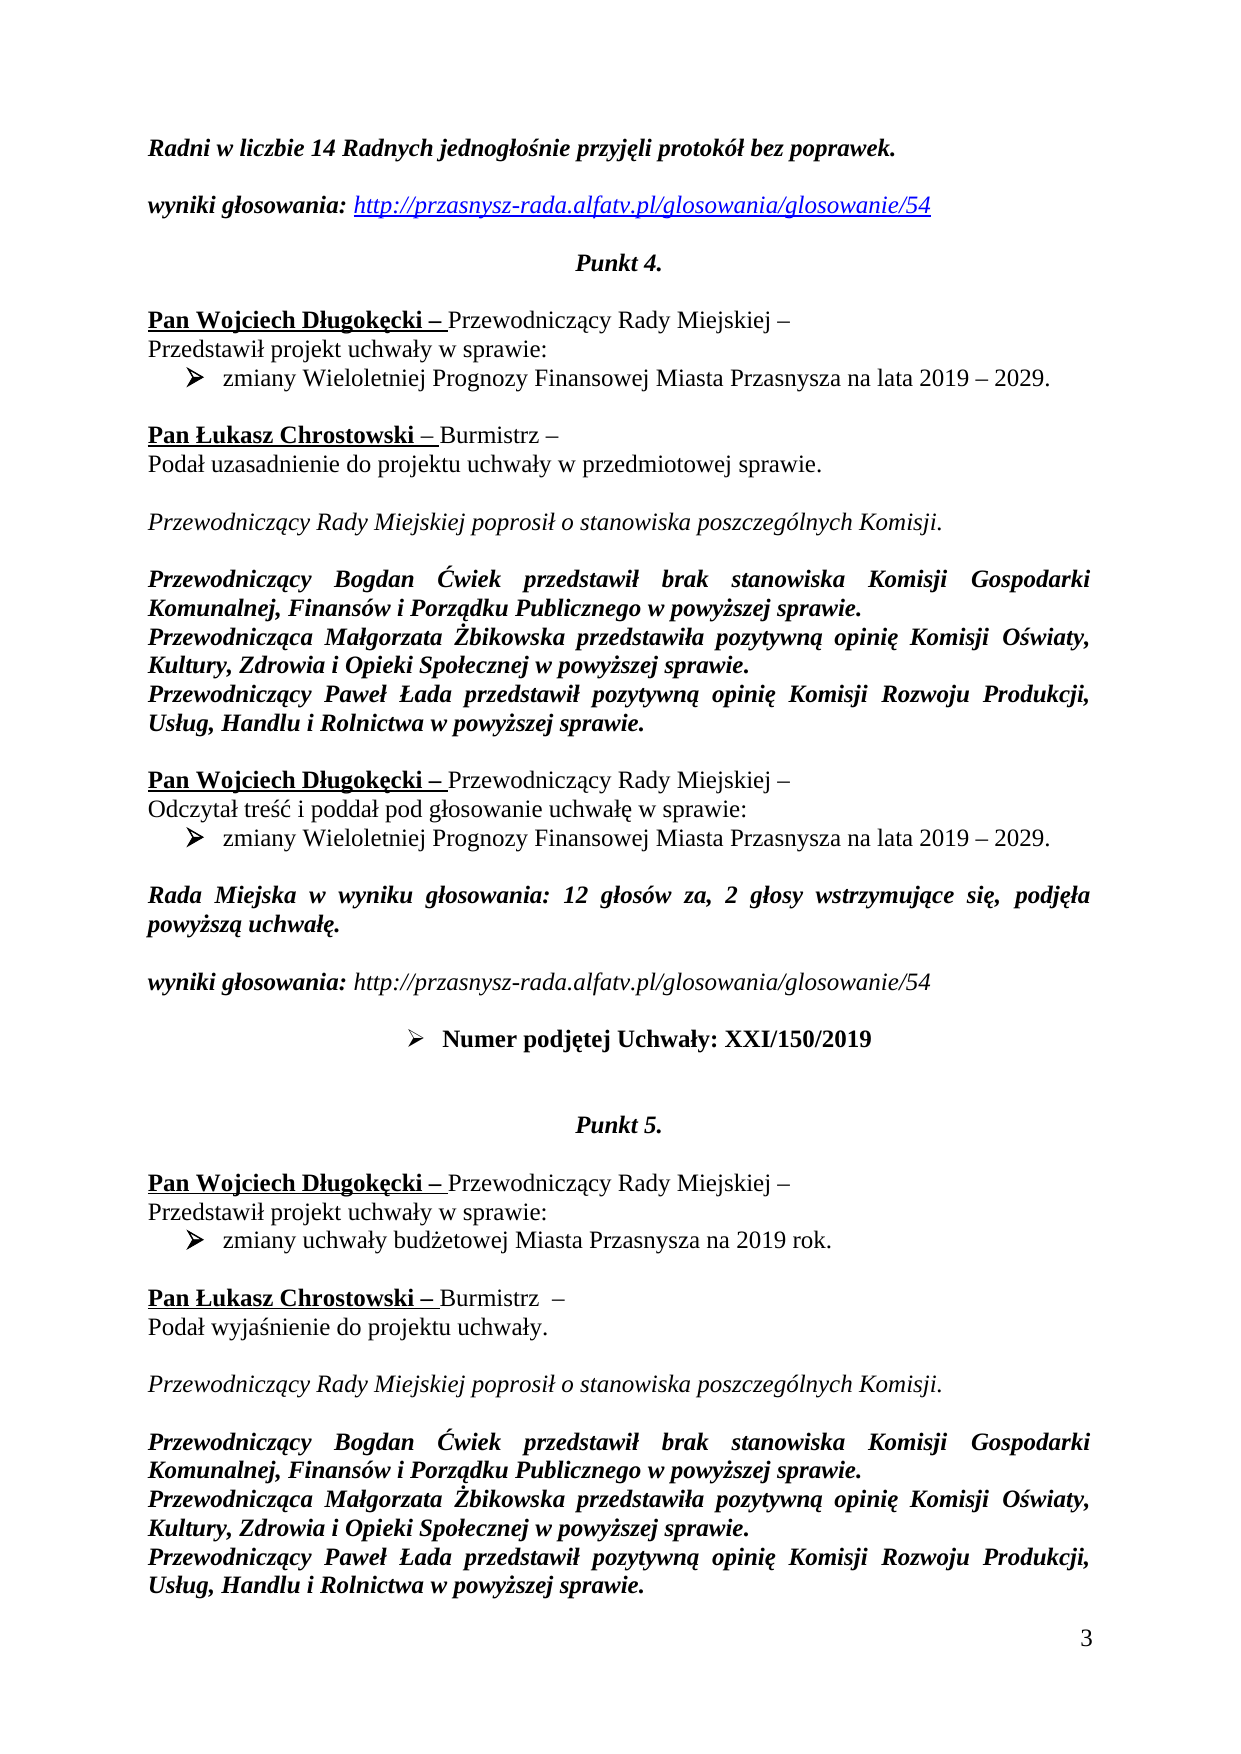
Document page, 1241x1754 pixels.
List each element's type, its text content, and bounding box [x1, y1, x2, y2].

text Punkt 4. [148, 248, 1093, 277]
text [148, 190, 1093, 219]
subtitle Punkt 5. [148, 1110, 1093, 1139]
text Przewodniczący Bogdan Ćwiek przedstawił brak stanowiska Komisji Gospodarki Komunalnej, Finansów i Porządku Publicznego w powyższej sprawie. [148, 564, 1093, 622]
text Przedstawił projekt uchwały w sprawie: [148, 1197, 1093, 1225]
text Pan Łukasz Chrostowski – Burmistrz – [148, 1283, 1093, 1312]
text Pan Wojciech Długokęcki – Przewodniczący Rady Miejskiej – [148, 305, 1093, 334]
list zmiany Wieloletniej Prognozy Finansowej Miasta Przasnysza na lata 2019 – 2029. [185, 363, 1093, 392]
list zmiany uchwały budżetowej Miasta Przasnysza na 2019 rok. [185, 1225, 1093, 1254]
text Przedstawił projekt uchwały w sprawie: [148, 334, 1093, 363]
text Przewodniczący Paweł Łada przedstawił pozytywną opinię Komisji Rozwoju Produkcji, Usług, Handlu i Rolnictwa w powyższej sprawie. [148, 679, 1093, 737]
text wyniki głosowania: http://przasnysz-rada.alfatv.pl/glosowania/glosowanie/54 [148, 967, 1093, 995]
text Przewodniczący Paweł Łada przedstawił pozytywną opinię Komisji Rozwoju Produkcji, Usług, Handlu i Rolnictwa w powyższej sprawie. [148, 1542, 1093, 1599]
text Podał wyjaśnienie do projektu uchwały. [148, 1312, 1093, 1340]
text Rada Miejska w wyniku głosowania: 12 głosów za, 2 głosy wstrzymujące się, podjęła powyższą uchwałę. [148, 880, 1093, 938]
text Pan Wojciech Długokęcki – Przewodniczący Rady Miejskiej – [148, 1168, 1093, 1197]
text Przewodniczący Rady Miejskiej poprosił o stanowiska poszczególnych Komisji. [148, 1369, 1093, 1398]
list zmiany Wieloletniej Prognozy Finansowej Miasta Przasnysza na lata 2019 – 2029. [185, 823, 1093, 852]
text Pan Wojciech Długokęcki – Przewodniczący Rady Miejskiej – [148, 765, 1093, 794]
text Przewodnicząca Małgorzata Żbikowska przedstawiła pozytywną opinię Komisji Oświaty, Kultury, Zdrowia i Opieki Społecznej w powyższej sprawie. [148, 622, 1093, 679]
text Przewodniczący Bogdan Ćwiek przedstawił brak stanowiska Komisji Gospodarki Komunalnej, Finansów i Porządku Publicznego w powyższej sprawie. [148, 1427, 1093, 1484]
text Podał uzasadnienie do projektu uchwały w przedmiotowej sprawie. [148, 449, 1093, 478]
list Numer podjętej Uchwały: XXI/150/2019 [185, 1024, 1093, 1053]
text Pan Łukasz Chrostowski – Burmistrz – [148, 420, 1093, 449]
text Przewodniczący Rady Miejskiej poprosił o stanowiska poszczególnych Komisji. [148, 507, 1093, 535]
text Radni w liczbie 14 Radnych jednogłośnie przyjęli protokół bez poprawek. [148, 133, 1093, 162]
text Odczytał treść i poddał pod głosowanie uchwałę w sprawie: [148, 794, 1093, 823]
text Przewodnicząca Małgorzata Żbikowska przedstawiła pozytywną opinię Komisji Oświaty, Kultury, Zdrowia i Opieki Społecznej w powyższej sprawie. [148, 1484, 1093, 1542]
